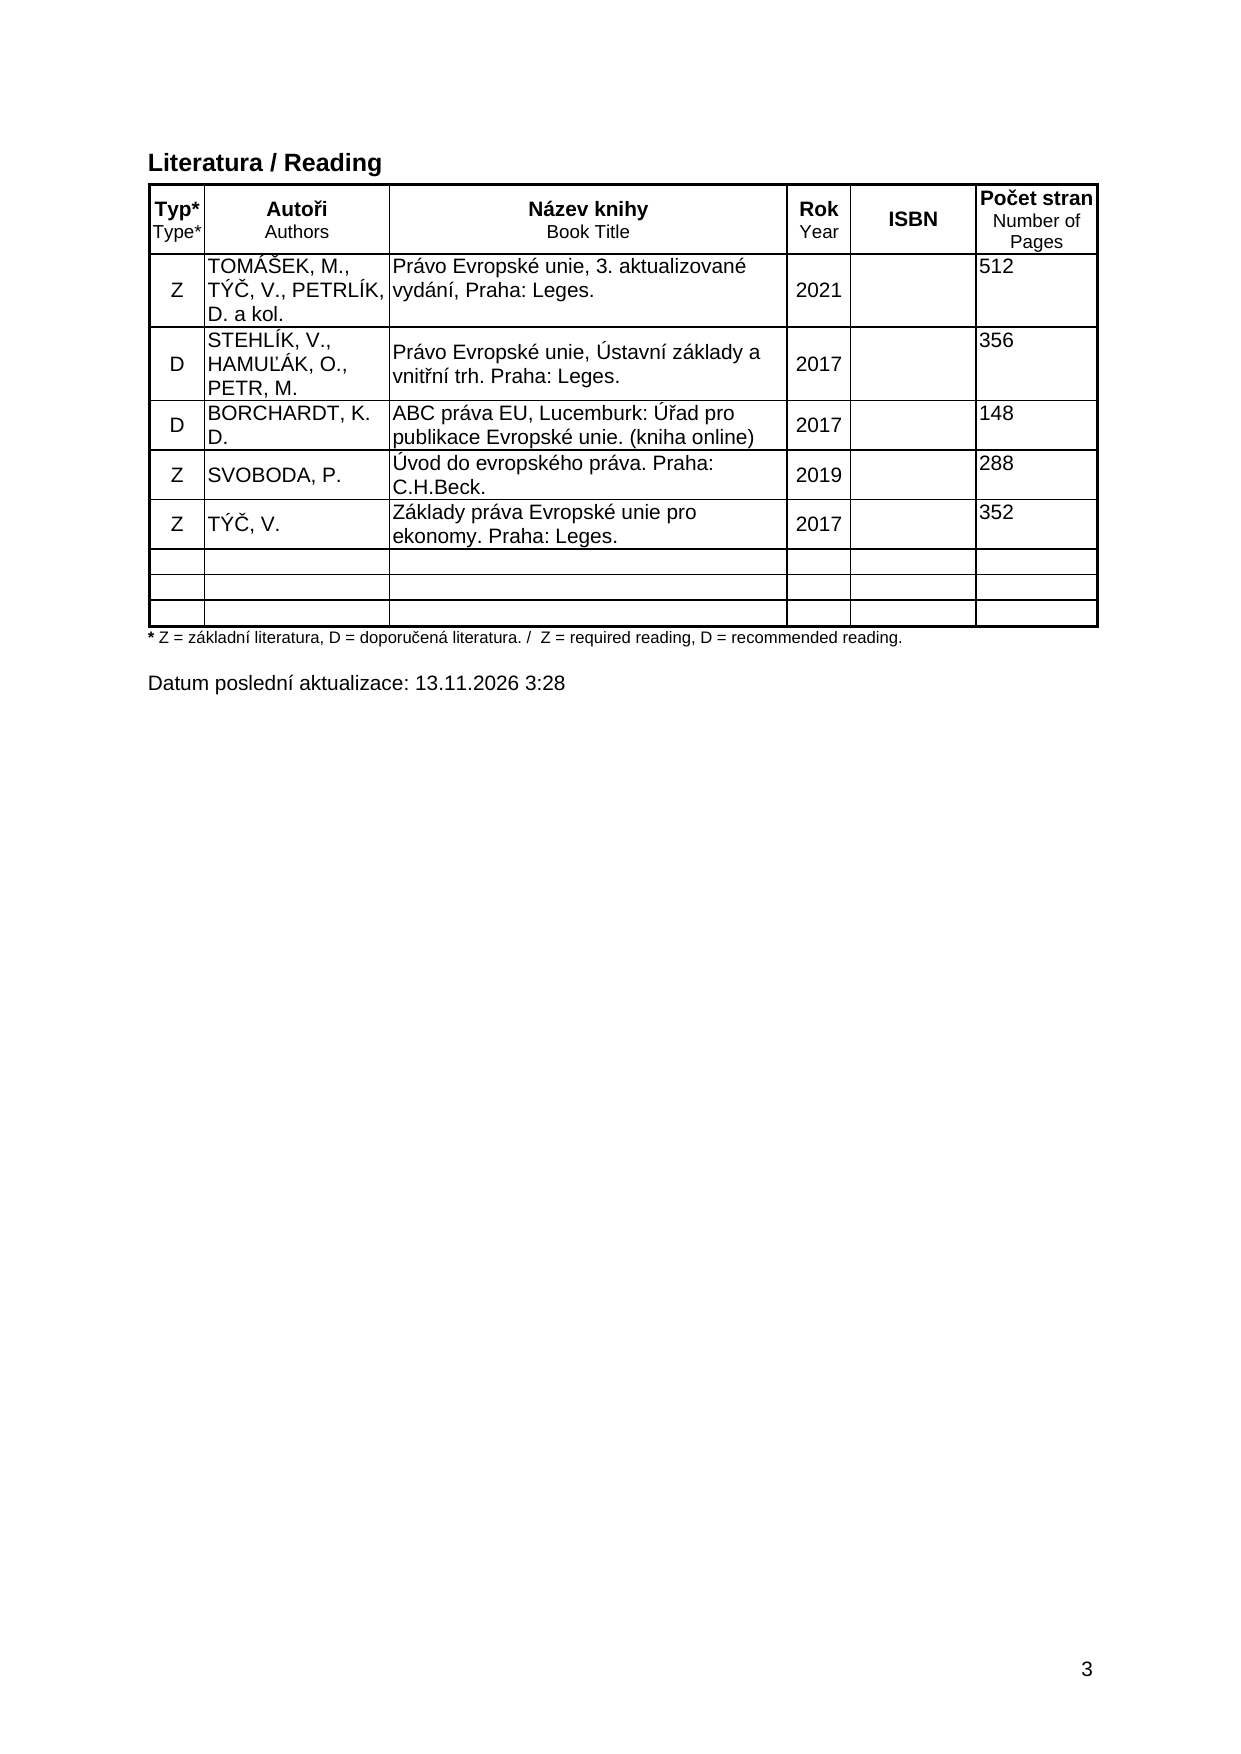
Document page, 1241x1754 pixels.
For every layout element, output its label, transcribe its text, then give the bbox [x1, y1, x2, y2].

table_cell BORCHARDT, K. D. [205, 401, 389, 449]
table_cell [977, 575, 1096, 599]
table_cell Z [151, 451, 204, 499]
table_header Typ* Type* [151, 186, 204, 253]
table_cell Právo Evropské unie, 3. aktualizované vydání, Praha: Leges. [390, 255, 786, 326]
table_header Autoři Authors [205, 186, 389, 253]
text Literatura / Reading [148, 148, 1093, 176]
table_cell [151, 575, 204, 599]
table_cell [851, 500, 975, 548]
table_cell 148 [977, 401, 1096, 449]
table_cell [851, 255, 975, 326]
table_header ISBN [851, 186, 975, 253]
table_cell D [151, 328, 204, 400]
table_cell 352 [977, 500, 1096, 548]
text Datum poslední aktualizace: 4.10.2023 16:03 [148, 671, 1093, 695]
table_header Rok Year [788, 186, 850, 253]
table_cell Úvod do evropského práva. Praha: C.H.Beck. [390, 451, 786, 499]
table_cell 512 [977, 255, 1096, 326]
table_cell [390, 550, 786, 574]
table_cell [851, 550, 975, 574]
table_cell D [151, 401, 204, 449]
table_cell [851, 451, 975, 499]
table_cell [151, 601, 204, 625]
table_cell SVOBODA, P. [205, 451, 389, 499]
table_cell 2019 [788, 451, 850, 499]
table_cell 356 [977, 328, 1096, 400]
table_cell [205, 575, 389, 599]
table_cell 2021 [788, 255, 850, 326]
table_cell [977, 550, 1096, 574]
table_cell [977, 601, 1096, 625]
table_cell Z [151, 255, 204, 326]
table_cell Základy práva Evropské unie pro ekonomy. Praha: Leges. [390, 500, 786, 548]
table_cell Z [151, 500, 204, 548]
table_cell [788, 550, 850, 574]
table_header Název knihy Book Title [390, 186, 786, 253]
table_cell [851, 401, 975, 449]
table_cell 2017 [788, 500, 850, 548]
table_cell [851, 575, 975, 599]
table_cell ABC práva EU, Lucemburk: Úřad pro publikace Evropské unie. (kniha online) [390, 401, 786, 449]
table_cell 288 [977, 451, 1096, 499]
table_cell [205, 550, 389, 574]
table_cell [205, 601, 389, 625]
table_cell Právo Evropské unie, Ústavní základy a vnitřní trh. Praha: Leges. [390, 328, 786, 400]
table_cell [788, 575, 850, 599]
table_cell TÝČ, V. [205, 500, 389, 548]
table_cell [151, 550, 204, 574]
table_cell [851, 601, 975, 625]
table_cell [390, 601, 786, 625]
table_cell STEHLÍK, V., HAMUĽÁK, O., PETR, M. [205, 328, 389, 400]
table_cell [390, 575, 786, 599]
table_cell [851, 328, 975, 400]
table_cell [788, 601, 850, 625]
table_cell TOMÁŠEK, M., TÝČ, V., PETRLÍK, D. a kol. [205, 255, 389, 326]
table_header Počet stran Number of Pages [977, 186, 1096, 253]
table_cell 2017 [788, 328, 850, 400]
text * Z = základní literatura, D = doporučená literatura. / Z = required reading, D = recommended reading. [148, 628, 1093, 647]
table_cell 2017 [788, 401, 850, 449]
